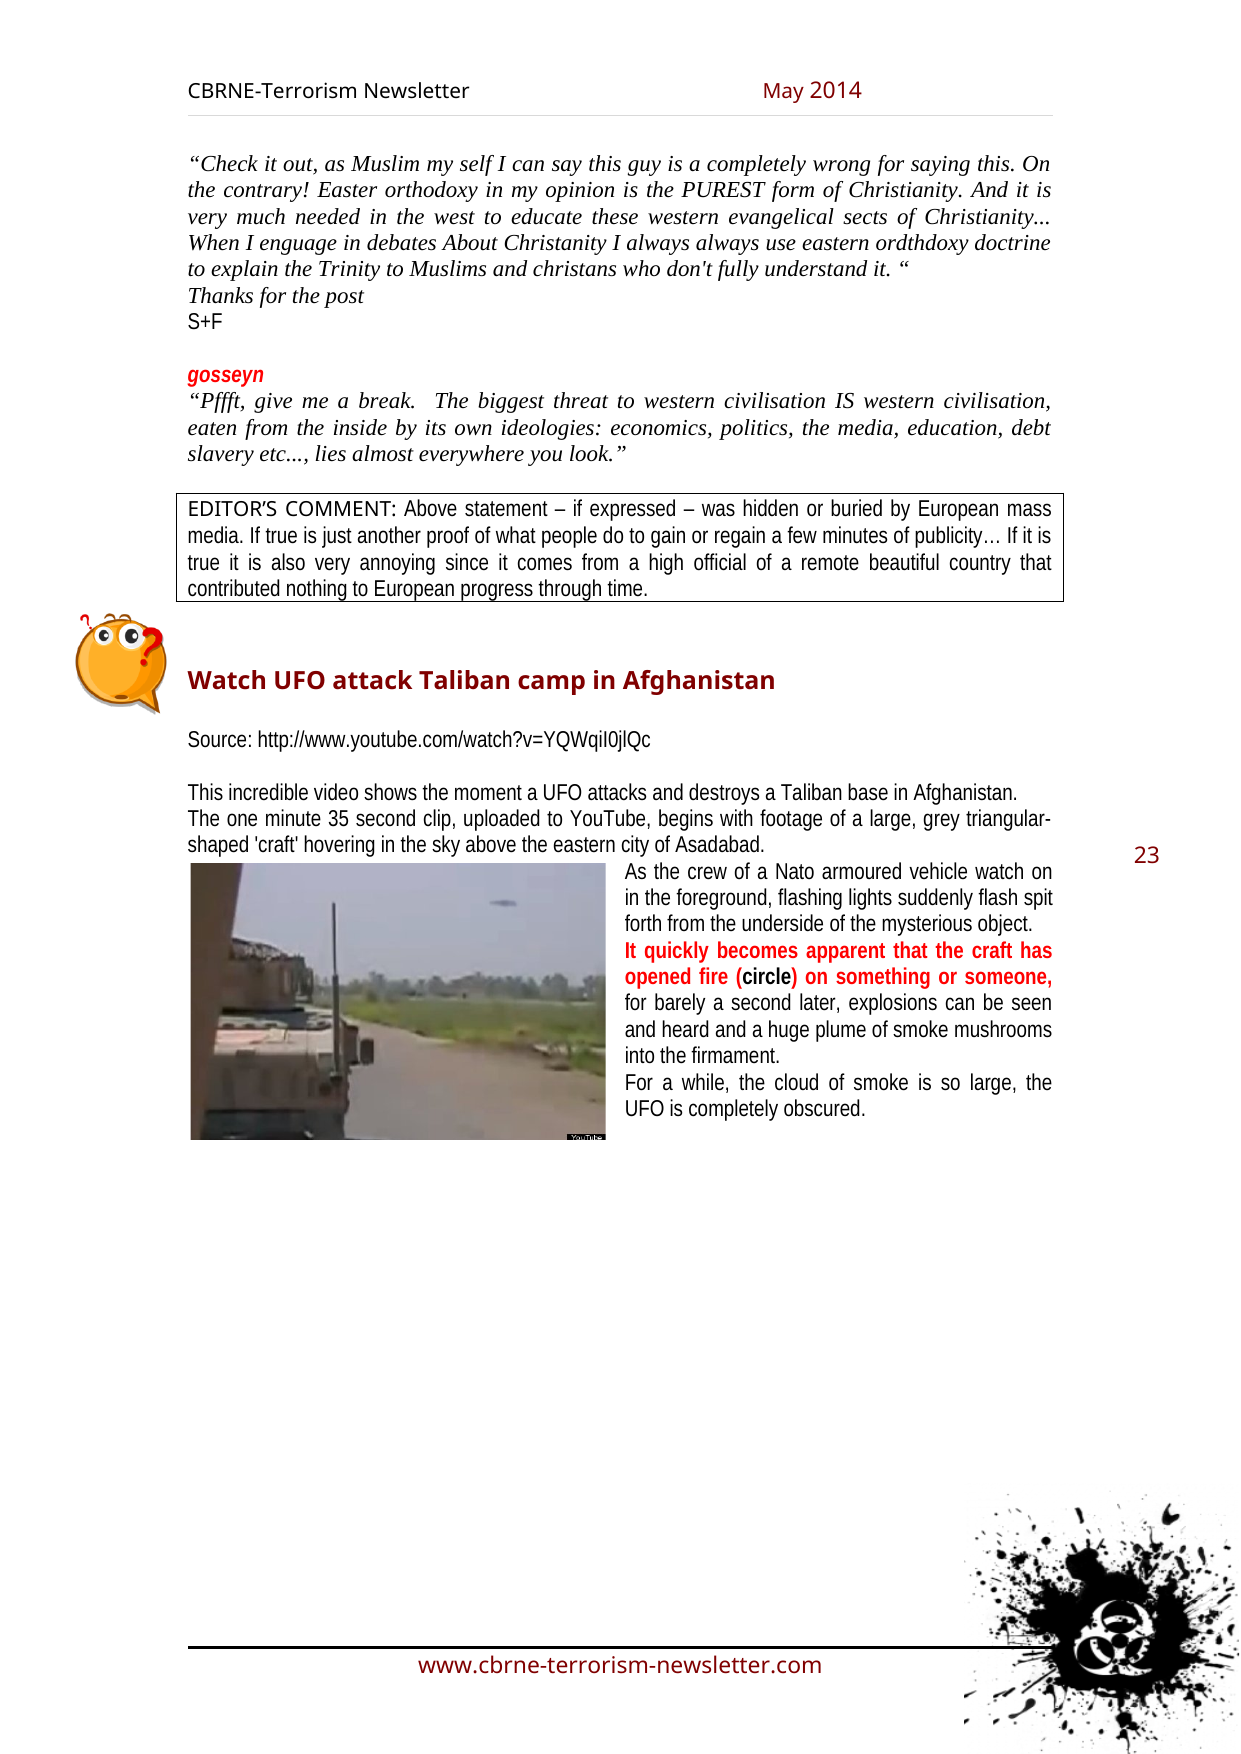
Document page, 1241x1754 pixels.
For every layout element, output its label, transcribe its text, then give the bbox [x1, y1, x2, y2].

subtitle Watch UFO attack Taliban camp in Afghanistan [187, 663, 1053, 697]
text This incredible video shows the moment a UFO attacks and destroys a Taliban base in Afghanistan. [187, 778, 1053, 805]
text Source: http://www.youtube.com/watch?v=YQWqiI0jlQc [187, 726, 1053, 752]
picture [964, 1483, 1240, 1754]
text The one minute 35 second clip, uploaded to YouTube, begins with footage of a large, grey triangular-shaped 'craft' hovering in the sky above the eastern city of Asadabad. [187, 805, 1053, 858]
text It quickly becomes apparent that the craft has opened fire (circle) on something or someone, for barely a second later, explosions can be seen and heard and a huge plume of smoke mushrooms into the firmament. [606, 937, 1053, 1068]
text “Check it out, as Muslim my self I can say this guy is a completely wrong for saying this. On the contrary! Easter orthodoxy in my opinion is the PUREST form of Christianity. And it is very much needed in the west to educate these western evangelical sects of Christianity... When I enguage in debates About Christanity I always always use eastern ordthdoxy doctrine to explain the Trinity to Muslims and christans who don't fully understand it. “ [187, 150, 1053, 282]
text “Pffft, give me a break. The biggest threat to western civilisation IS western civilisation, eaten from the inside by its own ideologies: economics, politics, the media, education, debt slavery etc..., lies almost everywhere you look.” [187, 387, 1053, 466]
text S+F [187, 308, 1053, 334]
text gosseyn [187, 361, 1053, 387]
table_header EDITOR’S COMMENT: Above statement – if expressed – was hidden or buried by European mass media. If true is just another proof of what people do to gain or regain a few minutes of publicity… If it is true it is also very annoying since it comes from a high official of a remote beautiful country that contributed nothing to European progress through time. [177, 494, 1063, 601]
text For a while, the cloud of smoke is so large, the UFO is completely obscured. [606, 1068, 1053, 1121]
picture [67, 613, 169, 713]
text Thanks for the post [187, 282, 1053, 308]
text As the crew of a Nato armoured vehicle watch on in the foreground, flashing lights suddenly flash spit forth from the underside of the mysterious object. [187, 858, 1053, 937]
picture [190, 863, 606, 1139]
